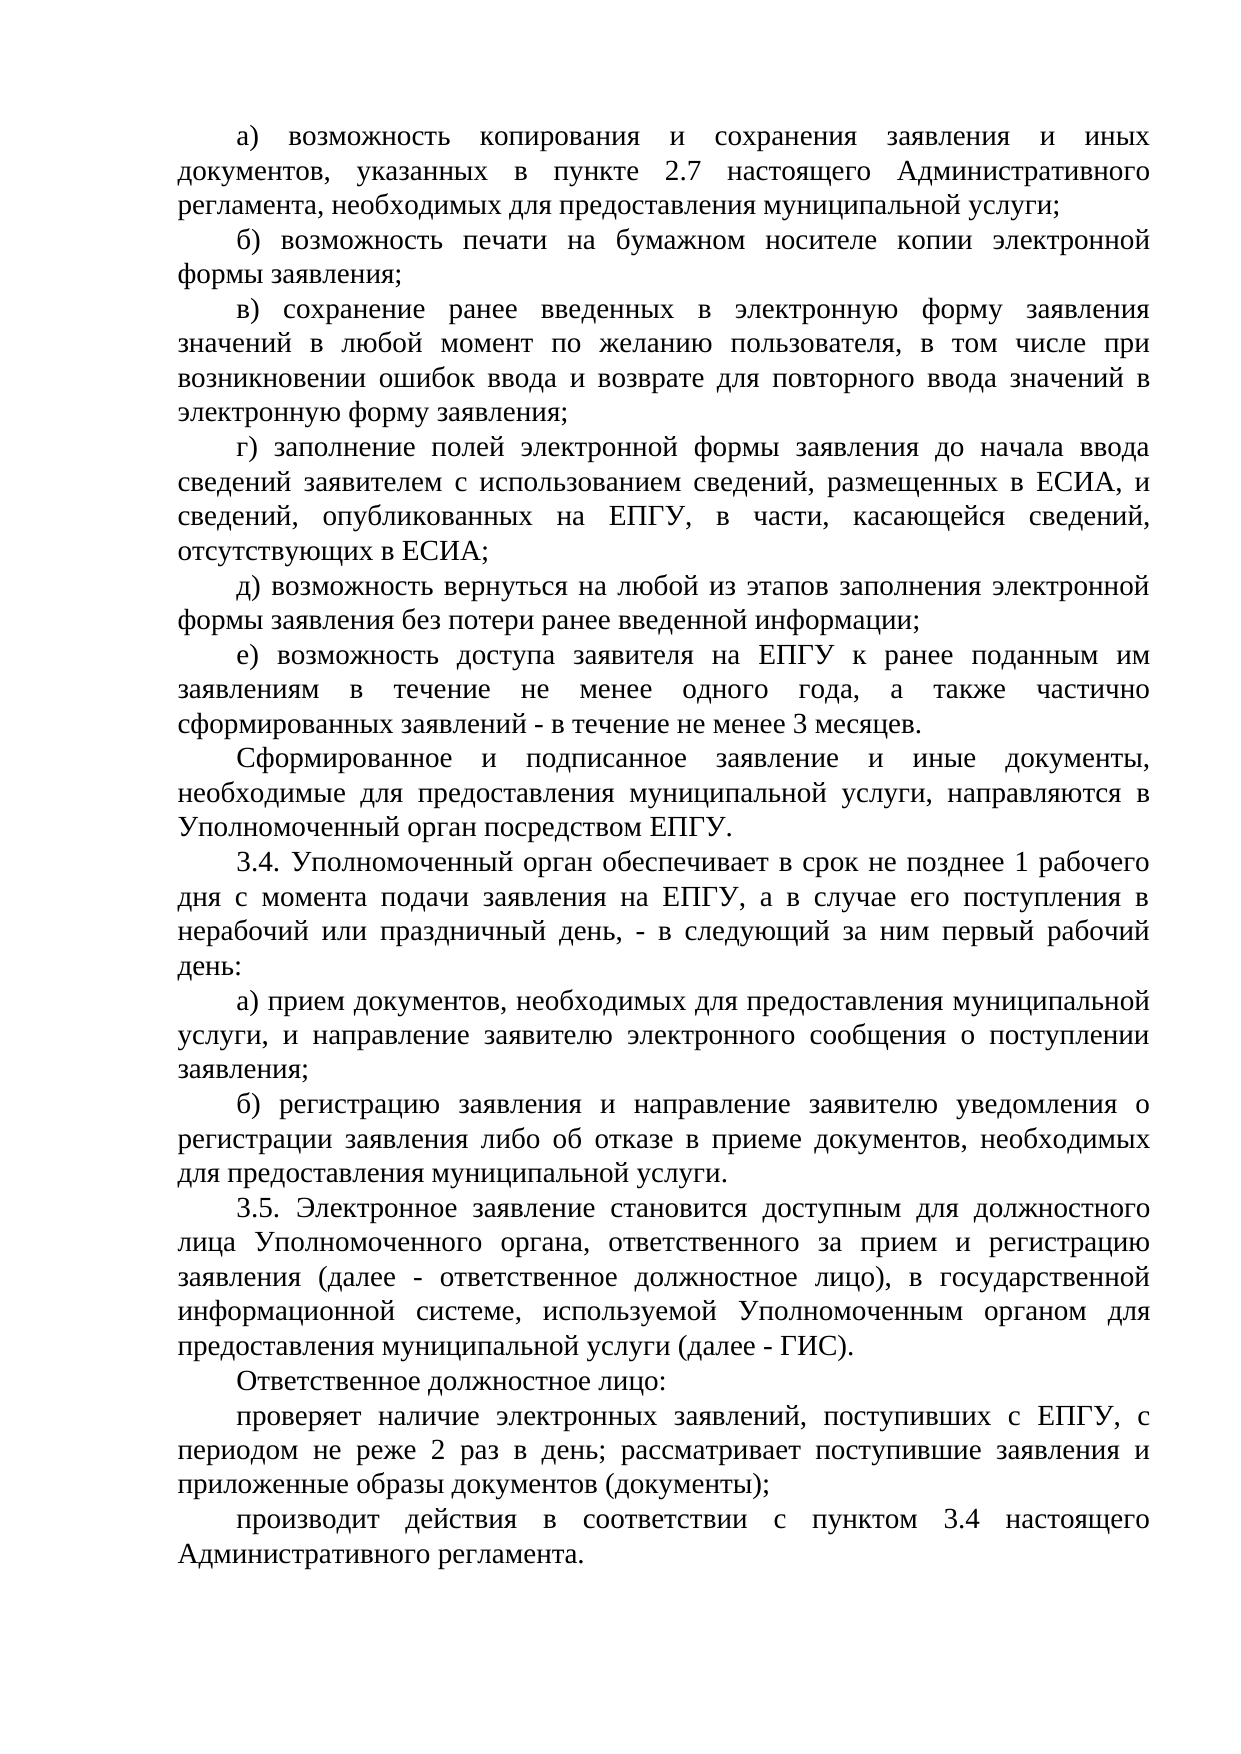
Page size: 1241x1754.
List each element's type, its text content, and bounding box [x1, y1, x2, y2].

text б) регистрацию заявления и направление заявителю уведомления о регистрации заявления либо об отказе в приеме документов, необходимых для предоставления муниципальной услуги. [177, 1086, 1151, 1189]
text 3.5. Электронное заявление становится доступным для должностного лица Уполномоченного органа, ответственного за прием и регистрацию заявления (далее - ответственное должностное лицо), в государственной информационной системе, используемой Уполномоченным органом для предоставления муниципальной услуги (далее - ГИС). [177, 1190, 1151, 1362]
text е) возможность доступа заявителя на ЕПГУ к ранее поданным им заявлениям в течение не менее одного года, а также частично сформированных заявлений - в течение не менее 3 месяцев. [177, 637, 1151, 739]
text Сформированное и подписанное заявление и иные документы, необходимые для предоставления муниципальной услуги, направляются в Уполномоченный орган посредством ЕПГУ. [177, 741, 1151, 843]
text Ответственное должностное лицо: [177, 1363, 1151, 1396]
text проверяет наличие электронных заявлений, поступивших с ЕПГУ, с периодом не реже 2 раз в день; рассматривает поступившие заявления и приложенные образы документов (документы); [177, 1398, 1151, 1500]
text а) прием документов, необходимых для предоставления муниципальной услуги, и направление заявителю электронного сообщения о поступлении заявления; [177, 983, 1151, 1085]
text в) сохранение ранее введенных в электронную форму заявления значений в любой момент по желанию пользователя, в том числе при возникновении ошибок ввода и возврате для повторного ввода значений в электронную форму заявления; [177, 291, 1151, 428]
text д) возможность вернуться на любой из этапов заполнения электронной формы заявления без потери ранее введенной информации; [177, 568, 1151, 636]
text б) возможность печати на бумажном носителе копии электронной формы заявления; [177, 222, 1151, 290]
text г) заполнение полей электронной формы заявления до начала ввода сведений заявителем с использованием сведений, размещенных в ЕСИА, и сведений, опубликованных на ЕПГУ, в части, касающейся сведений, отсутствующих в ЕСИА; [177, 429, 1151, 566]
text производит действия в соответствии с пунктом 3.4 настоящего Административного регламента. [177, 1501, 1151, 1569]
text а) возможность копирования и сохранения заявления и иных документов, указанных в пункте 2.7 настоящего Административного регламента, необходимых для предоставления муниципальной услуги; [177, 118, 1151, 221]
text 3.4. Уполномоченный орган обеспечивает в срок не позднее 1 рабочего дня с момента подачи заявления на ЕПГУ, а в случае его поступления в нерабочий или праздничный день, - в следующий за ним первый рабочий день: [177, 844, 1151, 981]
